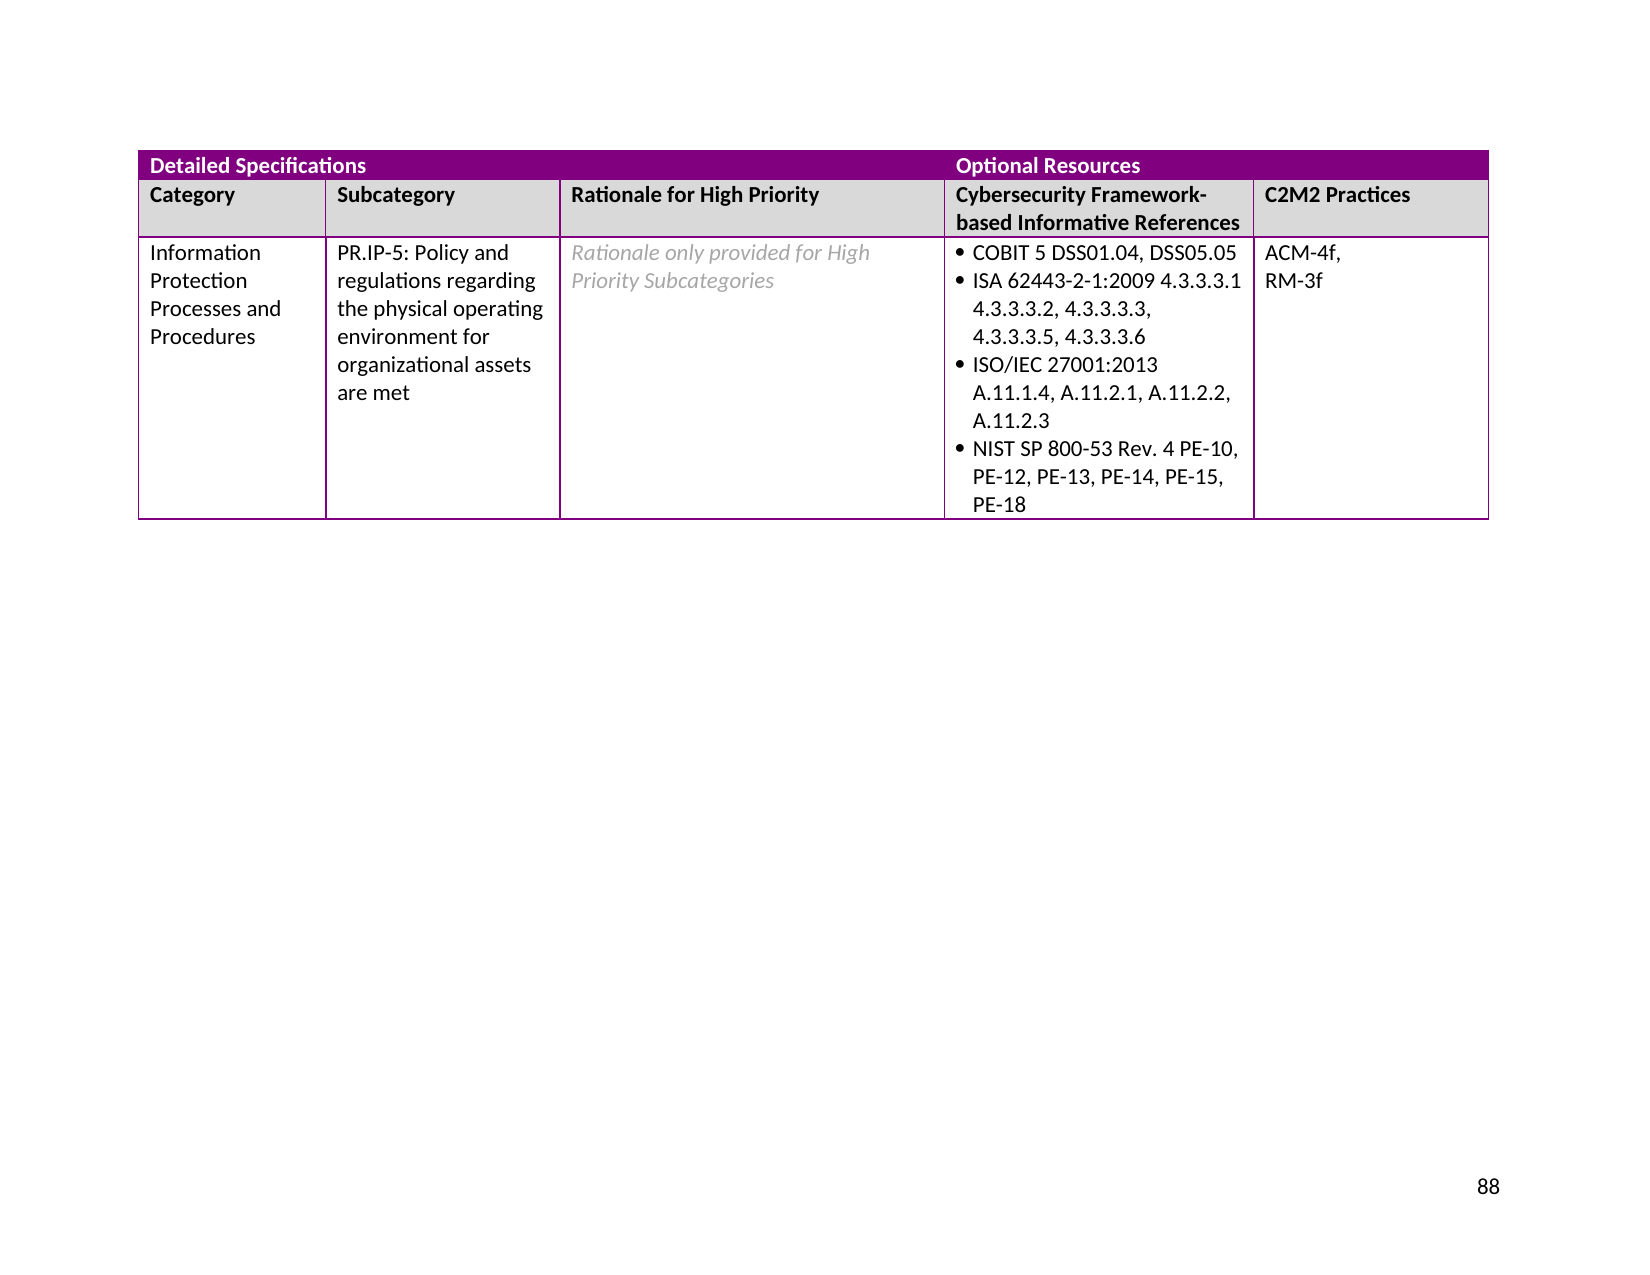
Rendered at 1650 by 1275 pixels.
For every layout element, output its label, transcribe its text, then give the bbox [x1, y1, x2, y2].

table_cell Rationale only provided for High Priority Subcategories [561, 238, 944, 518]
table_cell PR.IP-5: Policy and regulations regarding the physical operating environment for organizational assets are met [327, 238, 559, 518]
table_cell Category [139, 180, 325, 236]
table_cell C2M2 Practices [1254, 180, 1488, 236]
table_cell Cybersecurity Framework-based Informative References [945, 180, 1253, 236]
table_cell ACM-4f, RM-3f [1255, 238, 1488, 518]
table_cell COBIT 5 DSS01.04, DSS05.05 ISA 62443-2-1:2009 4.3.3.3.1 4.3.3.3.2, 4.3.3.3.3, 4.3.3.3.5, 4.3.3.3.6 ISO/IEC 27001:2013 A.11.1.4, A.11.2.1, A.11.2.2, A.11.2.3 NIST SP 800-53 Rev. 4 PE-10, PE-12, PE-13, PE-14, PE-15, PE-18 [945, 238, 1253, 518]
table_cell Rationale for High Priority [561, 180, 944, 236]
table_header Detailed Specifications [139, 151, 944, 179]
table_cell Subcategory [326, 180, 559, 236]
table_header Optional Resources [945, 151, 1488, 179]
table_cell Information Protection Processes and Procedures [139, 238, 325, 518]
